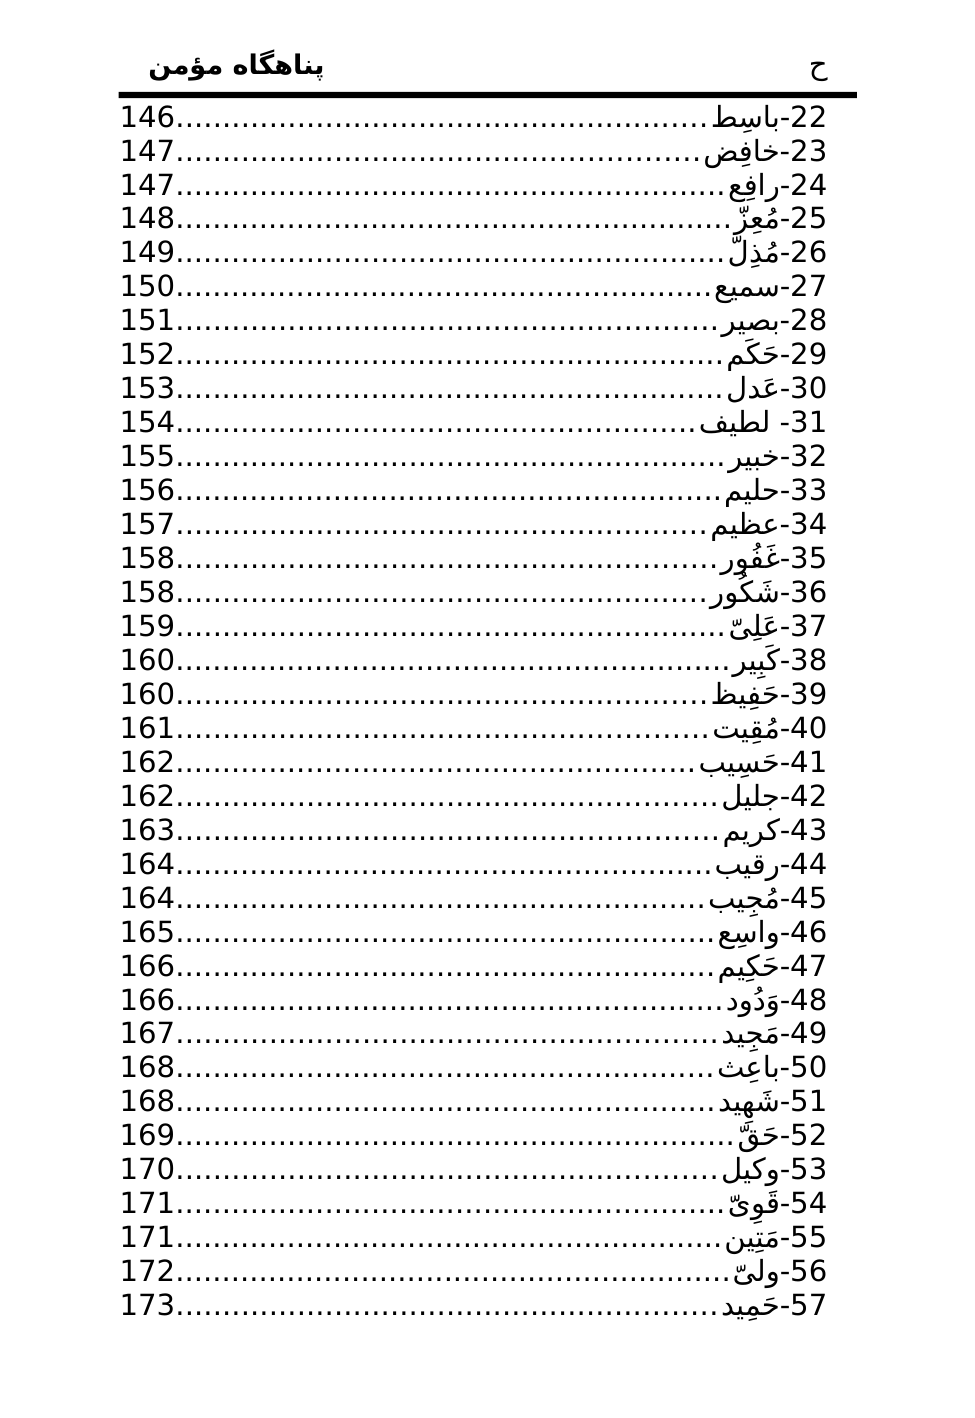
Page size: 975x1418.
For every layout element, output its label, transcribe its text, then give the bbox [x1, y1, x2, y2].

text 42-جلیل 162 [118, 779, 827, 813]
text 45-مُجِیب 164 [118, 881, 827, 915]
text 56-ولیّ 172 [118, 1254, 827, 1288]
text 50-باعِث 168 [118, 1051, 827, 1085]
text 35-غَفُور 158 [118, 541, 827, 575]
text 47-حَکِیم 166 [118, 949, 827, 983]
text 34-عظیم 157 [118, 507, 827, 541]
text 27-سمیع 150 [118, 270, 827, 304]
text 36-شَکُور 158 [118, 575, 827, 609]
text 39-حَفِیظ 160 [118, 677, 827, 711]
text 46-واسِع 165 [118, 915, 827, 949]
text 51-شَهِید 168 [118, 1085, 827, 1119]
text 25-مُعِزّ 148 [118, 202, 827, 236]
text 37-عَلِیّ 159 [118, 609, 827, 643]
text 24-رافِع 147 [118, 168, 827, 202]
text 32-خبیر 155 [118, 439, 827, 473]
text 28-بصیر 151 [118, 304, 827, 338]
text 41-حَسِیب 162 [118, 745, 827, 779]
text 49-مَجِید 167 [118, 1017, 827, 1051]
text 48-وَدُود 166 [118, 983, 827, 1017]
text 26-مُذِلّ 149 [118, 236, 827, 270]
text 44-رقیب 164 [118, 847, 827, 881]
text 38-کَبِیر 160 [118, 643, 827, 677]
text 40-مُقِیت 161 [118, 711, 827, 745]
text 54-قَوِیّ 171 [118, 1187, 827, 1221]
text 23-خافِض 147 [118, 134, 827, 168]
text 29-حَکَم 152 [118, 338, 827, 372]
text 22-باسِط 146 [118, 100, 827, 134]
text 53-وکیل 170 [118, 1153, 827, 1187]
text 57-حَمِید 173 [118, 1288, 827, 1322]
text 31- لطیف 154 [118, 406, 827, 439]
text 52-حَقّ 169 [118, 1119, 827, 1153]
text 30-عَدل 153 [118, 372, 827, 406]
text 33-حلیم 156 [118, 473, 827, 507]
text 43-کریم 163 [118, 813, 827, 847]
text 55-مَتِین 171 [118, 1221, 827, 1254]
